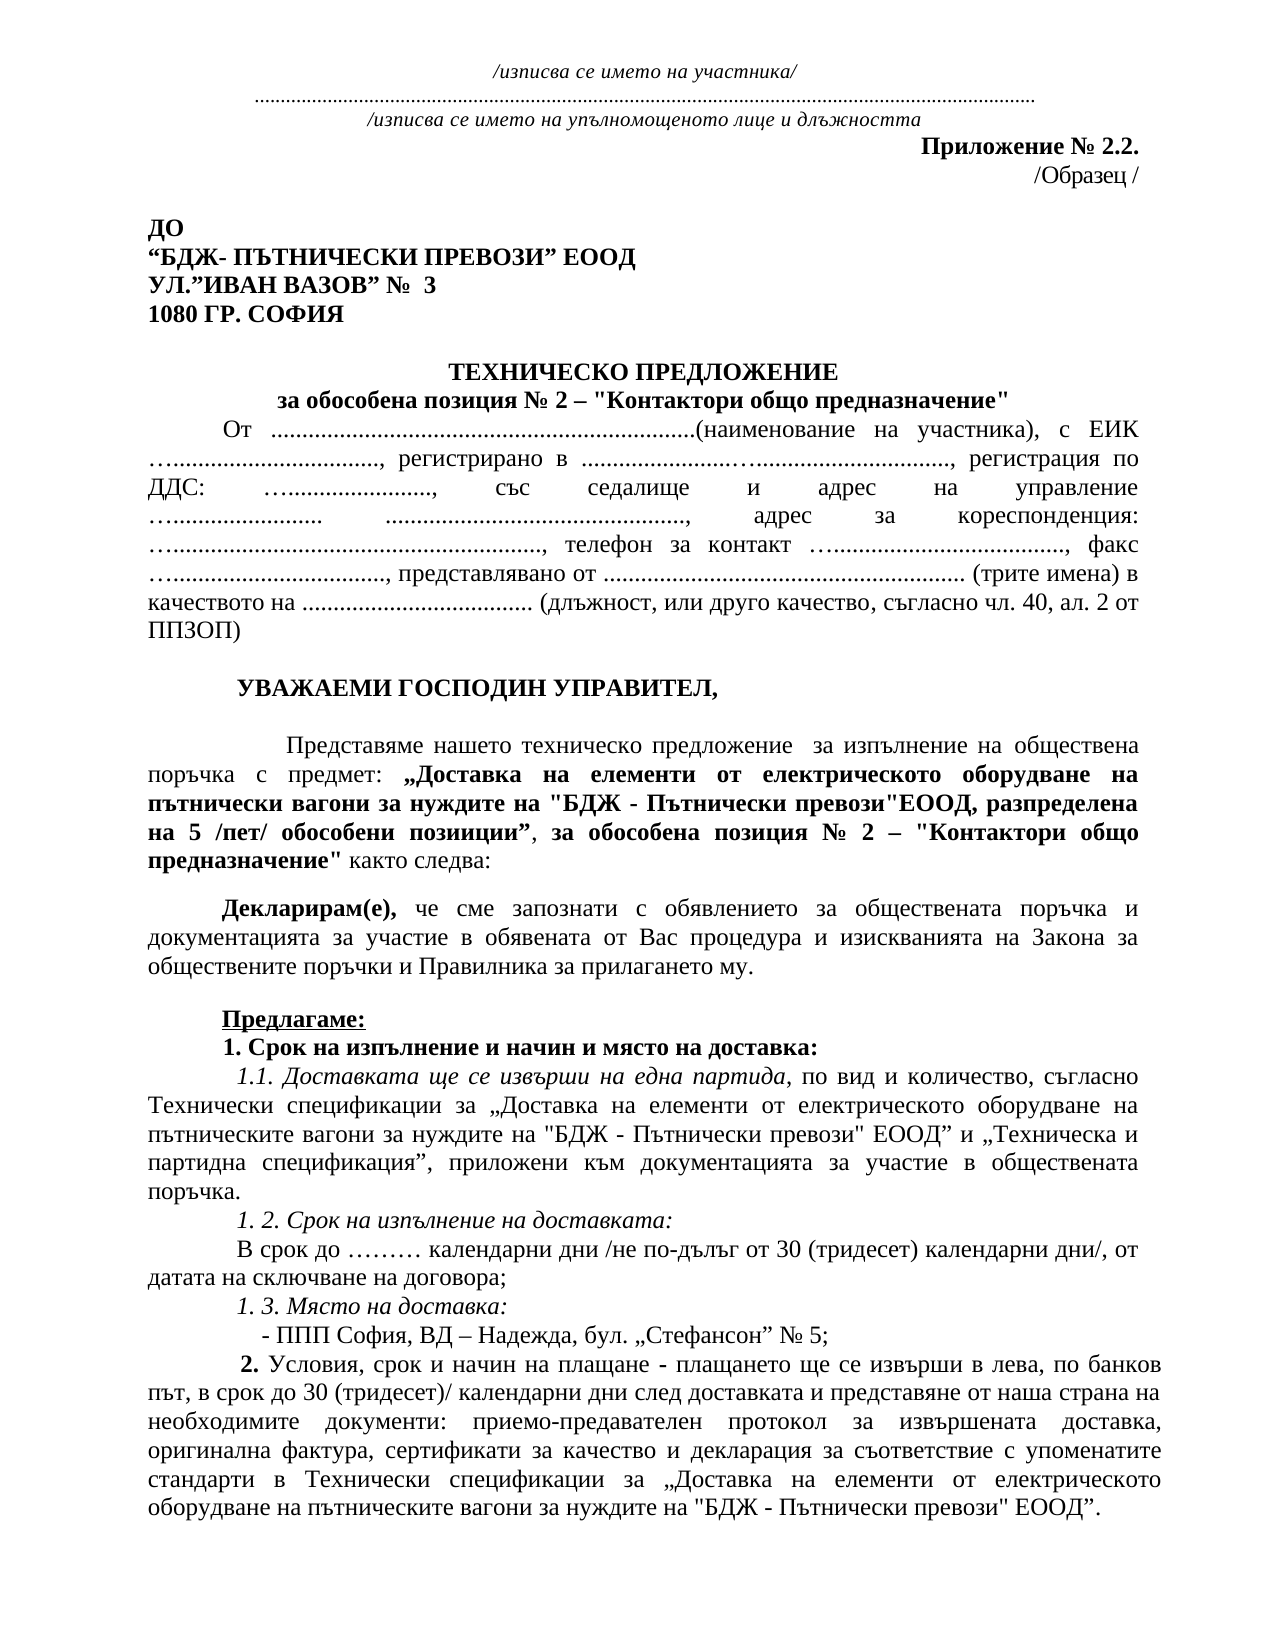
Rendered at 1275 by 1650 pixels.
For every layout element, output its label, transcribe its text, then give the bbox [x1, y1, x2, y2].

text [150, 83, 1139, 107]
text /Образец / [148, 160, 1139, 189]
text Представяме нашето техническо предложение за изпълнение на обществена поръчка с предмет: „Доставка на елементи от електрическото оборудване на пътнически вагони за нуждите на "БДЖ - Пътнически превози"ЕООД, разпределена на 5 /пет/ обособени позииции”, за обособена позиция № 2 – "Контактори общо предназначение" както следва: [148, 730, 1139, 874]
text 2. Условия, срок и начин на плащане - плащането ще се извърши в лева, по банков път, в срок до 30 (тридесет)/ календарни дни след доставката и представяне от наша страна на необходимите документи: приемо-предавателен протокол за извършената доставка, оригинална фактура, сертификати за качество и декларация за съответствие с упоменатите стандарти в Технически спецификации за „Доставка на елементи от електрическото оборудване на пътническите вагони за нуждите на "БДЖ - Пътнически превози" ЕООД”. [148, 1349, 1162, 1521]
text Приложение № 2.2. [148, 131, 1139, 160]
text /изписва се името на участника/ [150, 59, 1139, 83]
text УВАЖАЕМИ ГОСПОДИН УПРАВИТЕЛ, [148, 673, 1139, 702]
text 1. Срок на изпълнение и начин и място на доставка: [148, 1032, 1139, 1061]
text 1. 2. Срок на изпълнение на доставката: [148, 1205, 1139, 1234]
text за обособена позиция № 2 – "Контактори общо предназначение" [148, 385, 1139, 414]
text “БДЖ- ПЪТНИЧЕСКИ ПРЕВОЗИ” ЕООД [148, 242, 1139, 270]
text 1. 3. Място на доставка: [148, 1291, 1139, 1320]
text 1.1. Доставката ще се извърши на една партида, по вид и количество, съгласно Технически спецификации за „Доставка на елементи от електрическото оборудване на пътническите вагони за нуждите на "БДЖ - Пътнически превози" ЕООД” и „Техническа и партидна спецификация”, приложени към документацията за участие в обществената поръчка. [148, 1061, 1139, 1205]
text Декларирам(е), че сме запознати с обявлението за обществената поръчка и документацията за участие в обявената от Вас процедура и изискванията на Закона за обществените поръчки и Правилника за прилагането му. [148, 893, 1139, 979]
text - ППП София, ВД – Надежда, бул. „Стефансон” № 5; [148, 1320, 1139, 1349]
text ТЕХНИЧЕСКО ПРЕДЛОЖЕНИЕ [148, 357, 1139, 385]
text Предлагаме: [148, 1004, 1139, 1032]
text 1080 ГР. СОФИЯ [148, 299, 1139, 328]
text В срок до ……… календарни дни /не по-дълъг от 30 (тридесет) календарни дни/, от датата на сключване на договора; [148, 1234, 1139, 1291]
text /изписва се името на упълномощеното лице и длъжността [150, 107, 1139, 131]
text УЛ.”ИВАН ВАЗОВ” № 3 [148, 270, 1139, 299]
text ДО [148, 213, 1139, 242]
text От ....................................................................(наименование на участника), с ЕИК …................................., регистрирано в ........................…..............................., регистрация по ДДС: …......................., със седалище и адрес на управление …........................ ................................................, адрес за кореспонденция: …..........................................................., телефон за контакт …....................................., факс ….................................., представлявано от .......................................................... (трите имена) в качеството на ..................................... (длъжност, или друго качество, съгласно чл. 40, ал. 2 от ППЗОП) [148, 414, 1139, 644]
